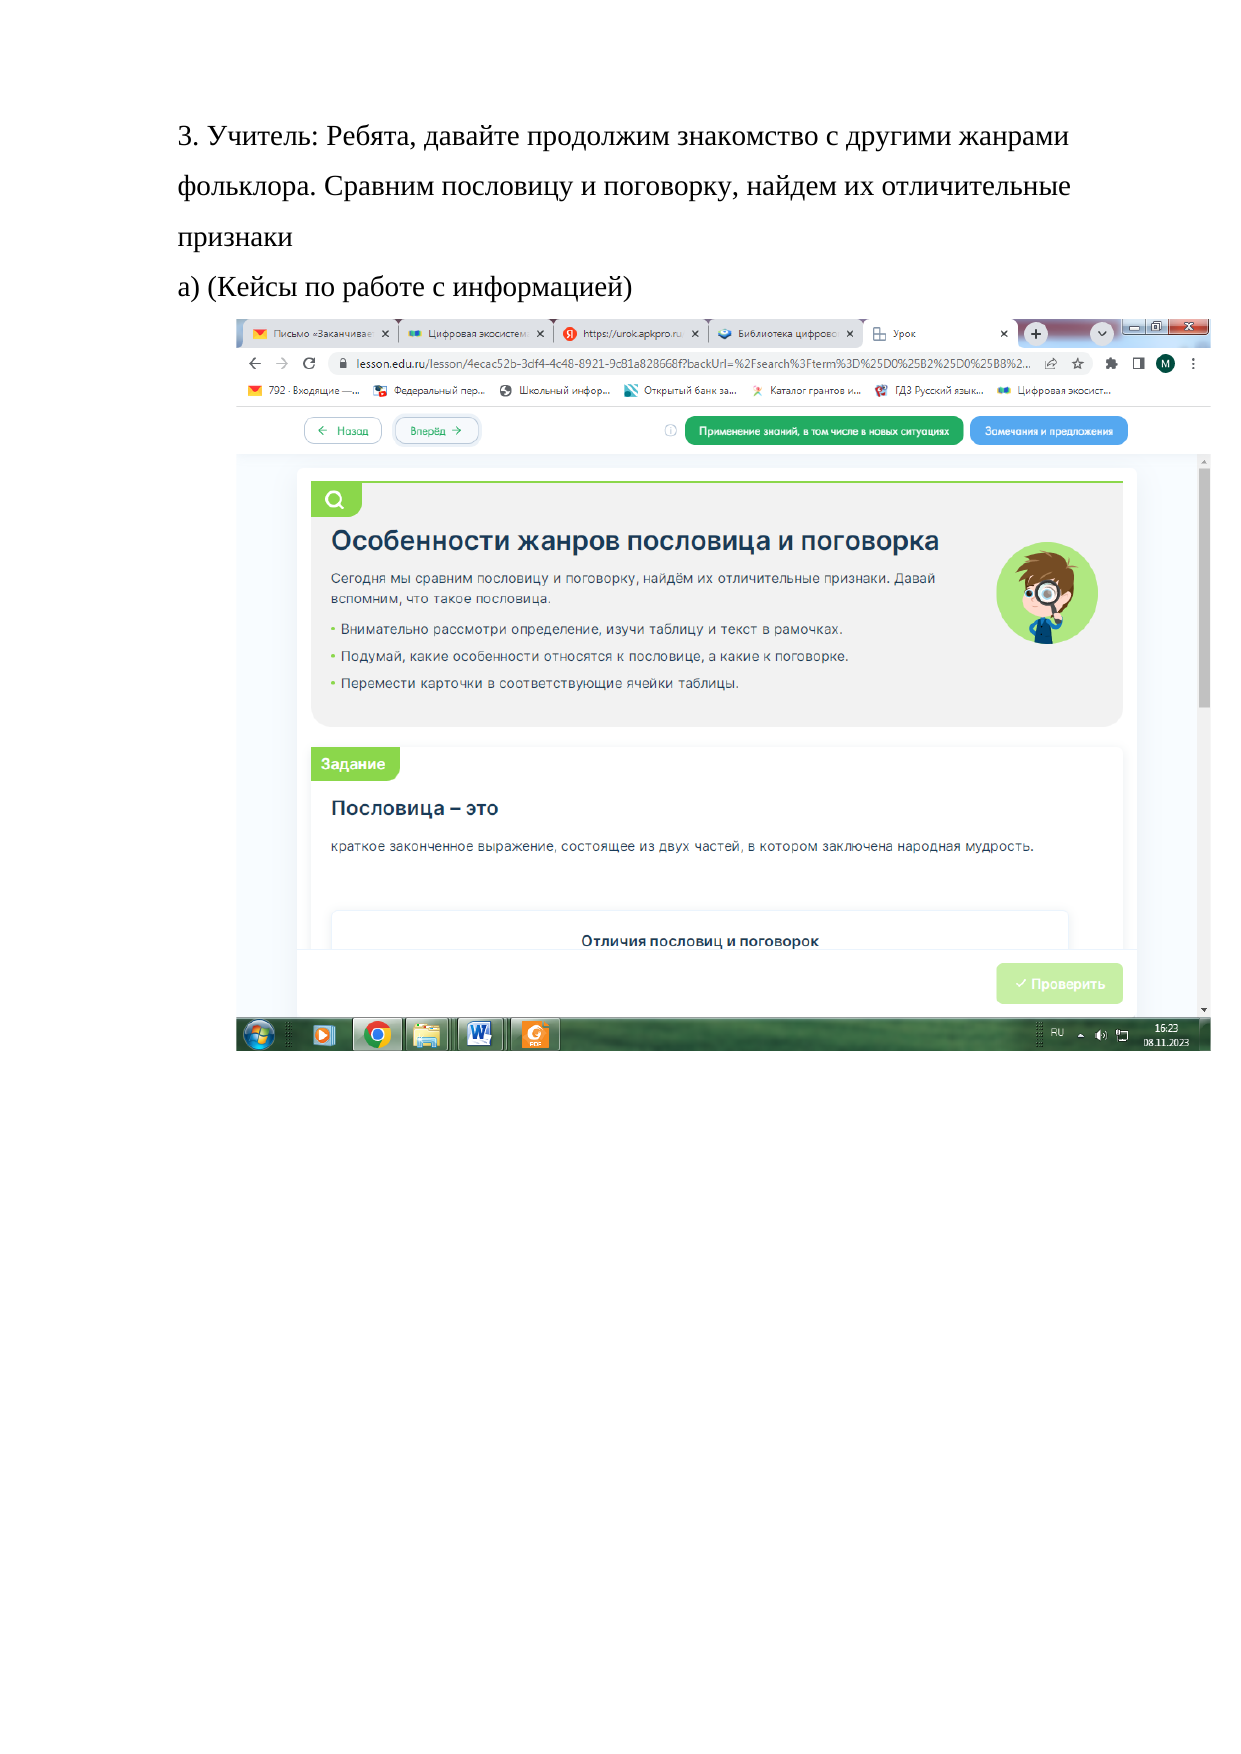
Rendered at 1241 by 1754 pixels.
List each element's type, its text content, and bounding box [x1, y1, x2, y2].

text 3. Учитель: Ребята, давайте продолжим знакомство с другими жанрами фольклора. Сравним пословицу и поговорку, найдем их отличительные признаки [177, 118, 1152, 252]
picture [236, 319, 1211, 1051]
text а) (Кейсы по работе с информацией) [177, 269, 1152, 303]
